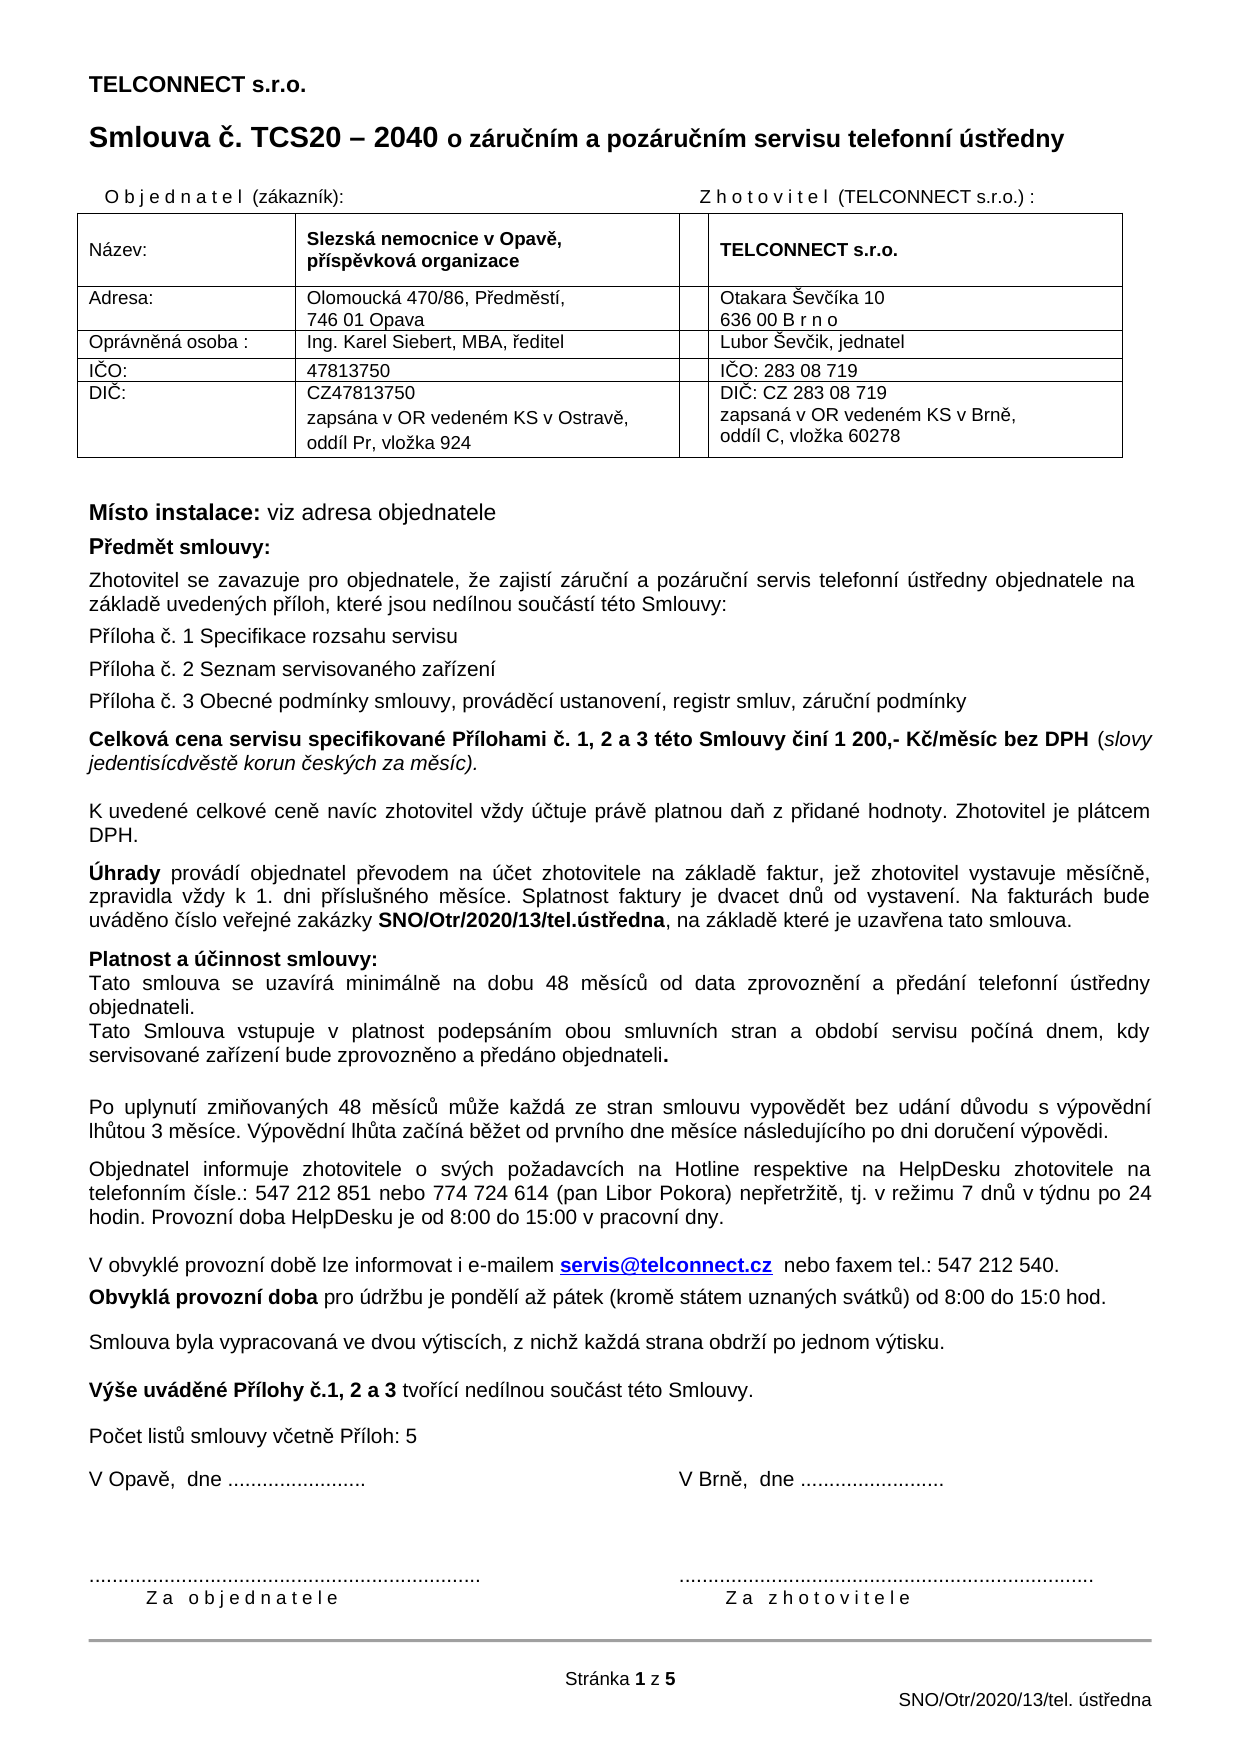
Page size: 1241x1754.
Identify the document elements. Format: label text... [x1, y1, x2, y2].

table_cell DIČ: [78, 382, 295, 457]
text Tato smlouva se uzavírá minimálně na dobu 48 měsíců od data zprovoznění a předání telefonní ústředny objednateli. [89, 971, 1152, 1018]
text O b j e d n a t e l (zákazník): Z h o t o v i t e l (TELCONNECT s.r.o.) : [89, 186, 1240, 208]
text Smlouva byla vypracovaná ve dvou výtiscích, z nichž každá strana obdrží po jednom výtisku. [89, 1331, 1152, 1354]
table_cell Adresa: [78, 287, 295, 330]
table_header Název: [78, 214, 295, 286]
text V Opavě, dne ........................ V Brně, dne ......................... [89, 1467, 1152, 1491]
table_cell IČO: [78, 359, 295, 381]
text V obvyklé provozní době lze informovat i e-mailem servis@telconnect.cz nebo faxem tel.: 547 212 540. [89, 1253, 1152, 1277]
text TELCONNECT s.r.o. [89, 71, 1240, 97]
table_header [680, 214, 708, 286]
table_cell Oprávněná osoba : [78, 331, 295, 358]
text Platnost a účinnost smlouvy: [89, 947, 1152, 971]
text Z a o b j e d n a t e l e Z a z h o t o v i t e l e [89, 1586, 1152, 1608]
table_cell [680, 359, 708, 381]
table_cell [680, 331, 708, 358]
text Výše uváděné Přílohy č.1, 2 a 3 tvořící nedílnou součást této Smlouvy. [89, 1378, 1152, 1402]
table_cell DIČ: CZ 283 08 719 zapsaná v OR vedeném KS v Brně, oddíl C, vložka 60278 [709, 382, 1122, 457]
text Místo instalace: viz adresa objednatele [89, 499, 1137, 525]
text Celková cena servisu specifikované Přílohami č. 1, 3 této Smlouvy činí 1 200,- Kč/měsíc bez DPH (slovy jedentisícdvěstě korun českých za měsíc). [89, 727, 1152, 774]
table_cell [680, 382, 708, 457]
text Počet listů smlouvy včetně Příloh: 5 [89, 1424, 1152, 1448]
table_cell [680, 287, 708, 330]
table_cell Olomoucká 470/86, Předměstí, 746 01 Opava [296, 287, 679, 330]
table_cell 47813750 [296, 359, 679, 381]
table_cell IČO: 283 08 719 [709, 359, 1122, 381]
table_cell Otakara Ševčíka 10 636 00 B r n o [709, 287, 1122, 330]
text Po uplynutí zmiňovaných 48 měsíců může každá ze stran smlouvu vypovědět bez udání důvodu s výpovědní lhůtou 3 měsíce. Výpovědní lhůta začíná běžet od prvního dne měsíce následujícího po dni doručení výpovědi. [89, 1095, 1152, 1143]
text Předmět smlouvy: [89, 533, 1137, 560]
text Úhrady provádí objednatel převodem na účet zhotovitele na základě faktur, jež zhotovitel vystavuje měsíčně, zpravidla vždy k 1. dni příslušného měsíce. Splatnost faktury je dvacet dnů od vystavení. Na fakturách bude uváděno číslo veřejné zakázky SNO/Otr/2020/13/tel.ústředna, na základě které je uzavřena tato smlouva. [89, 860, 1152, 932]
text K uvedené celkové ceně navíc zhotovitel vždy účtuje právě platnou daň z přidané hodnoty. Zhotovitel je plátcem DPH. [89, 774, 1152, 846]
text Smlouva č. TCS20 – 2040 o záručním a pozáručním servisu telefonní ústředny [89, 120, 1240, 154]
text Obvyklá provozní doba pro údržbu je pondělí až pátek (kromě státem uznaných svátků) od 8:00 do 15:0 hod. [89, 1286, 1152, 1309]
text Tato Smlouva vstupuje v platnost podepsáním obou smluvních stran a období servisu počíná dnem, kdy servisované zařízení bude zprovozněno a předáno objednateli. [89, 1018, 1152, 1066]
text Příloha č. 2 Seznam servisovaného zařízení [89, 657, 1137, 681]
text Příloha č. 3 Obecné podmínky smlouvy, prováděcí ustanovení, registr smluv, záruční podmínky [89, 689, 1137, 713]
table_header TELCONNECT s.r.o. [709, 214, 1122, 286]
table_cell CZ47813750 zapsána v OR vedeném KS v Ostravě, oddíl Pr, vložka 924 [296, 382, 679, 457]
table_cell Ing. Karel Siebert, MBA, ředitel [296, 331, 679, 358]
table_cell Lubor Ševčik, jednatel [709, 331, 1122, 358]
text Zhotovitel se zavazuje pro objednatele, že zajistí záruční a pozáruční servis telefonní ústředny objednatele na základě uvedených příloh, které jsou nedílnou součástí této Smlouvy: [89, 568, 1137, 616]
text .................................................................... ........................................................................ [89, 1562, 1240, 1586]
text Objednatel informuje zhotovitele o svých požadavcích na Hotline respektive na HelpDesku zhotovitele na telefonním čísle.: 547 212 851 nebo 774 724 614 (pan Libor Pokora) nepřetržitě, tj. v režimu 7 dnů v týdnu po 24 hodin. Provozní doba HelpDesku je od 8:00 do 15:00 v pracovní dny. [89, 1157, 1152, 1229]
table_header Slezská nemocnice v Opavě, příspěvková organizace [296, 214, 679, 286]
text Příloha č. 1 Specifikace rozsahu servisu [89, 624, 1137, 648]
